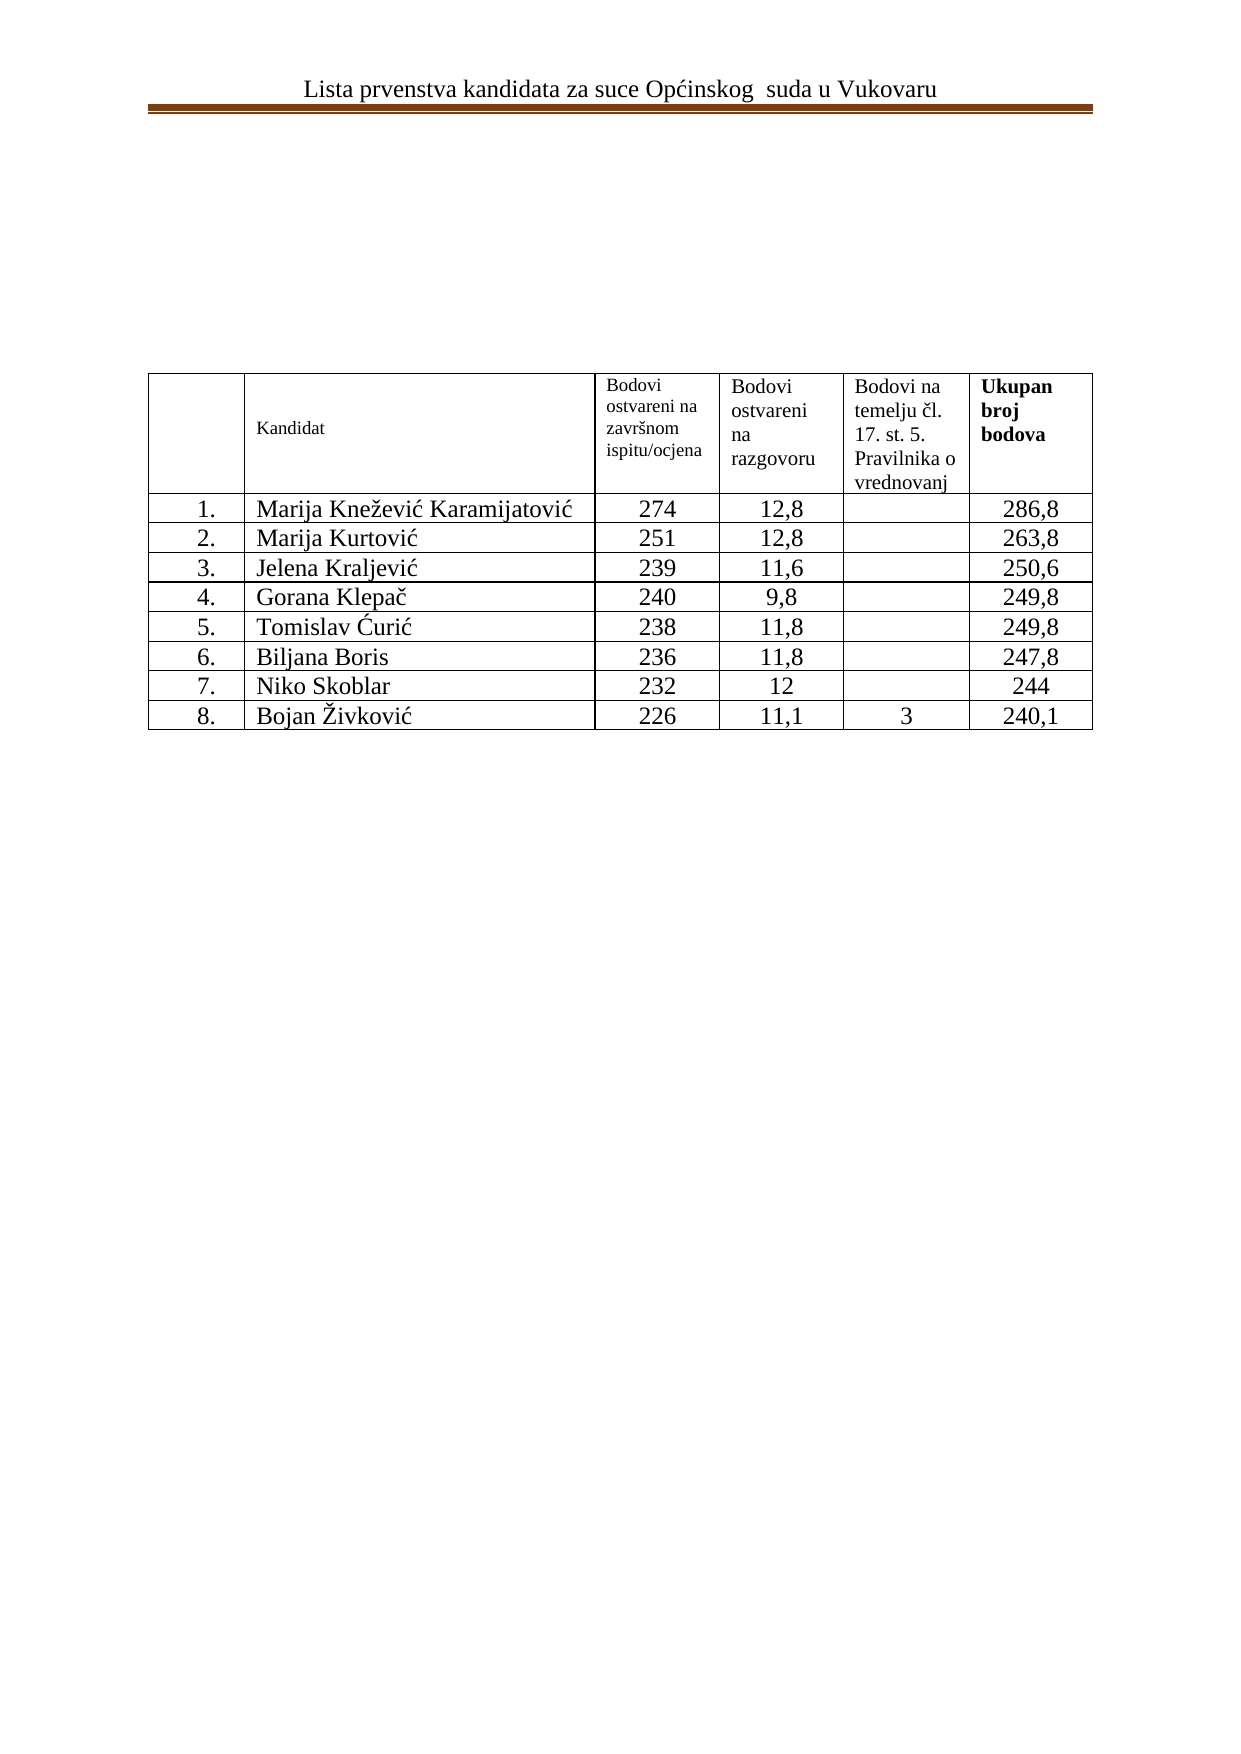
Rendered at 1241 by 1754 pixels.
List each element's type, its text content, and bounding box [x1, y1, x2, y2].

table_cell Gorana Klepač [245, 583, 594, 611]
table_cell 251 [596, 523, 719, 552]
table_header Kandidat [245, 374, 594, 493]
table_header Bodovi ostvareni na završnom ispitu/ocjena [596, 374, 719, 493]
table_cell 249,8 [970, 583, 1092, 611]
table_cell Tomislav Ćurić [245, 612, 594, 641]
table_cell 286,8 [970, 494, 1092, 522]
table_cell [149, 583, 244, 611]
table_cell Biljana Boris [245, 642, 594, 670]
table_cell 239 [596, 553, 719, 581]
table_cell 12,8 [720, 494, 843, 522]
table_cell 238 [596, 612, 719, 641]
table_cell 240 [596, 583, 719, 611]
table_cell 11,8 [720, 612, 843, 641]
table_header [149, 374, 244, 493]
table_cell Marija Kurtović [245, 523, 594, 552]
table_cell 12,8 [720, 523, 843, 552]
table_cell [844, 583, 969, 611]
table_cell 226 [596, 701, 719, 729]
table_cell Niko Skoblar [245, 671, 594, 700]
table_header Bodovi na temelju čl. 17. st. 5. Pravilnika o vrednovanju kandidata [844, 374, 969, 493]
table_cell 247,8 [970, 642, 1092, 670]
table_cell 232 [596, 671, 719, 700]
table_cell [844, 523, 969, 552]
table_cell [149, 523, 244, 552]
table_cell 11,1 [720, 701, 843, 729]
table_cell 250,6 [970, 553, 1092, 581]
table_cell [844, 642, 969, 670]
table_cell 9,8 [720, 583, 843, 611]
table_cell [149, 642, 244, 670]
table_cell 249,8 [970, 612, 1092, 641]
table_cell 240,1 [970, 701, 1092, 729]
table_cell 12 [720, 671, 843, 700]
table_cell 244 [970, 671, 1092, 700]
table_cell Bojan Živković [245, 701, 594, 729]
table_cell [844, 553, 969, 581]
table_cell 11,8 [720, 642, 843, 670]
table_cell Jelena Kraljević [245, 553, 594, 581]
table_cell 263,8 [970, 523, 1092, 552]
table_cell [149, 553, 244, 581]
table_cell [149, 494, 244, 522]
table_cell [149, 671, 244, 700]
table_cell 274 [596, 494, 719, 522]
table_cell Marija Knežević Karamijatović [245, 494, 594, 522]
table_cell [844, 494, 969, 522]
table_cell 236 [596, 642, 719, 670]
table_cell [844, 671, 969, 700]
table_cell 11,6 [720, 553, 843, 581]
table_header Ukupan broj bodova [970, 374, 1092, 493]
table_cell [149, 701, 244, 729]
table_cell [844, 612, 969, 641]
table_cell [149, 612, 244, 641]
table_header Bodovi ostvareni na razgovoru [720, 374, 843, 493]
table_cell 3 [844, 701, 969, 729]
